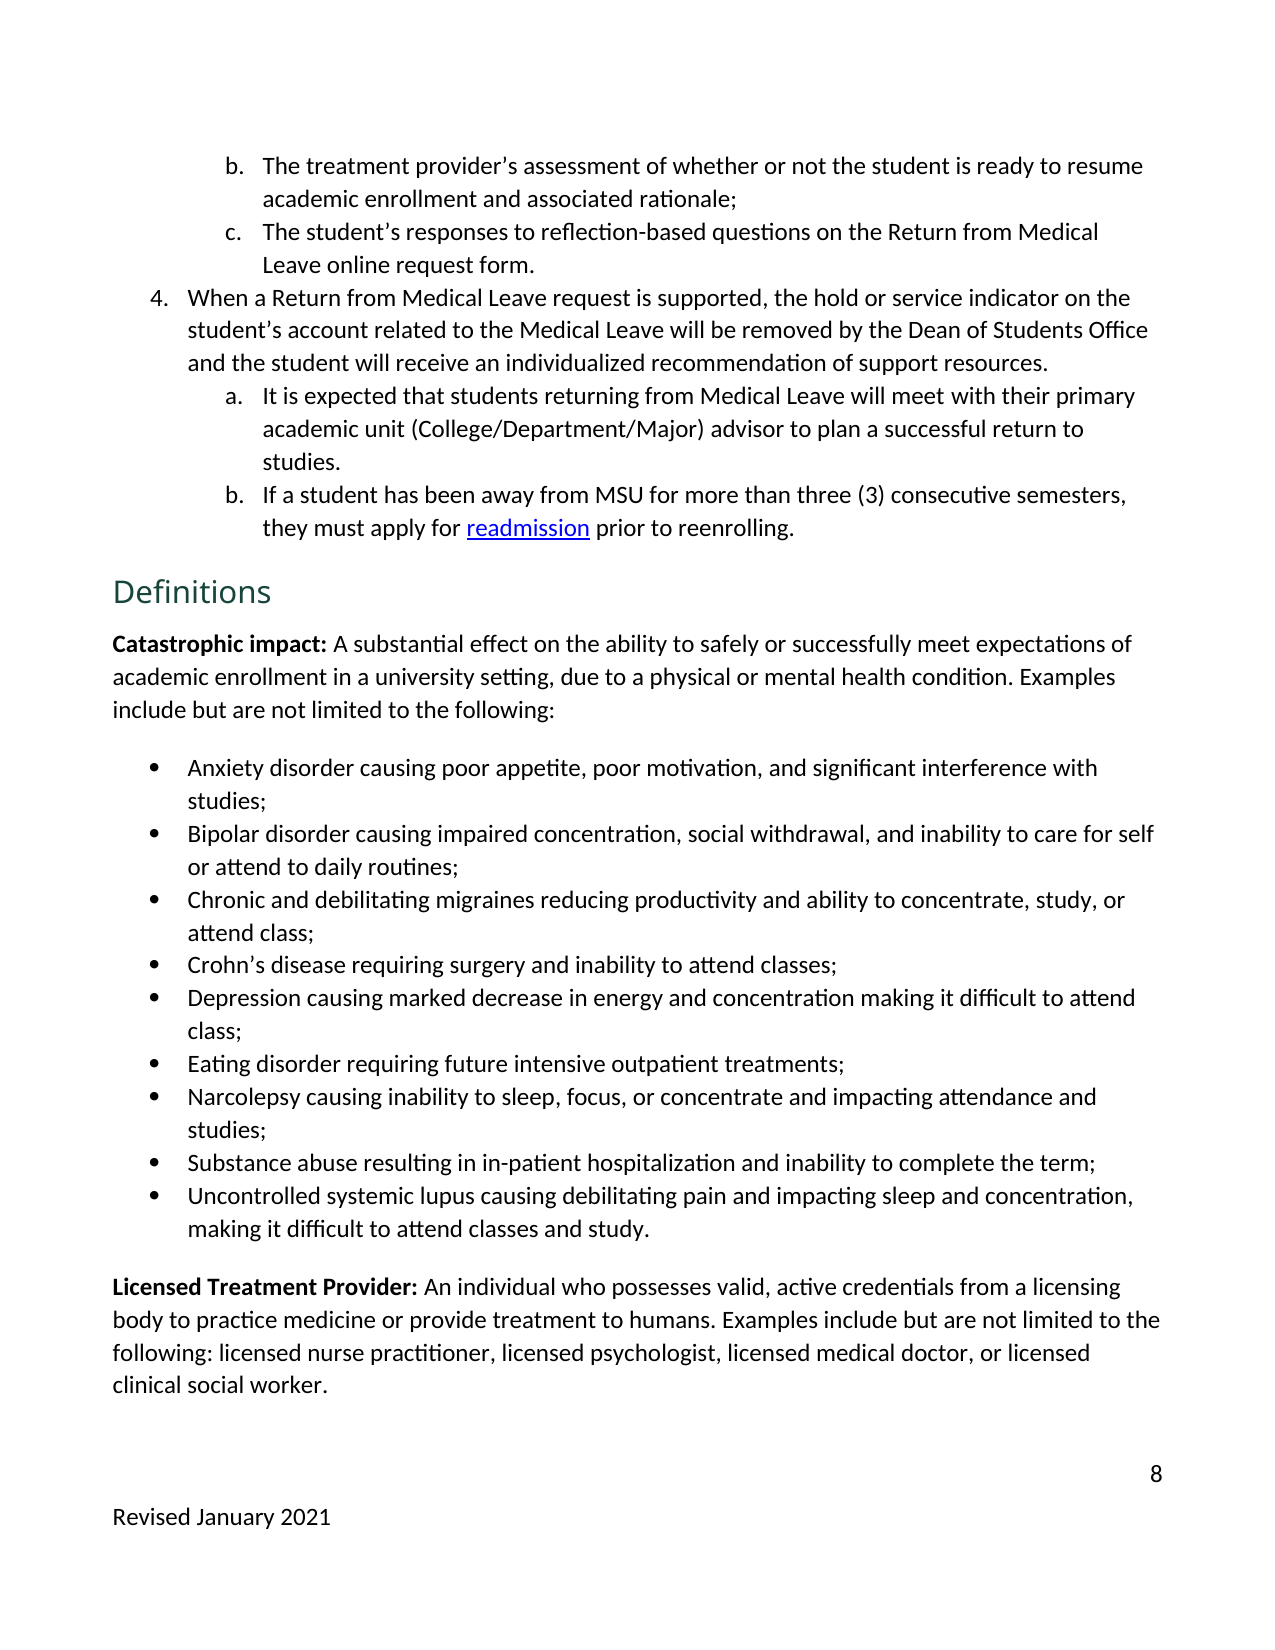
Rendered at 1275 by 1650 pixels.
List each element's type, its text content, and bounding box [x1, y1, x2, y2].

list The treatment provider’s assessment of whether or not the student is ready to resume academic enrollment and associated rationale; [225, 150, 1162, 213]
subtitle Definitions [112, 570, 1162, 613]
list Substance abuse resulting in in-patient hospitalization and inability to complete the term; [150, 1147, 1162, 1178]
list The student’s responses to reflection-based questions on the Return from Medical Leave online request form. [225, 216, 1162, 279]
list Eating disorder requiring future intensive outpatient treatments; [150, 1048, 1162, 1079]
text Licensed Treatment Provider: An individual who possesses valid, active credentials from a licensing body to practice medicine or provide treatment to humans. Examples include but are not limited to the following: licensed nurse practitioner, licensed psychologist, licensed medical doctor, or licensed clinical social worker. [112, 1271, 1162, 1400]
list Depression causing marked decrease in energy and concentration making it difficult to attend class; [150, 983, 1162, 1046]
list Narcolepsy causing inability to sleep, focus, or concentrate and impacting attendance and studies; [150, 1081, 1162, 1145]
list Anxiety disorder causing poor appetite, poor motivation, and significant interference with studies; [150, 752, 1162, 816]
list Uncontrolled systemic lupus causing debilitating pain and impacting sleep and concentration, making it difficult to attend classes and study. [150, 1180, 1162, 1243]
list It is expected that students returning from Medical Leave will meet with their primary academic unit (College/Department/Major) advisor to plan a successful return to studies. [225, 380, 1162, 477]
list When a Return from Medical Leave request is supported, the hold or service indicator on the student’s account related to the Medical Leave will be removed by the Dean of Students Office and the student will receive an individualized recommendation of support resources. [150, 282, 1162, 378]
list Chronic and debilitating migraines reducing productivity and ability to concentrate, study, or attend class; [150, 884, 1162, 947]
list If a student has been away from MSU for more than three (3) consecutive semesters, they must apply for readmission prior to reenrolling. [225, 479, 1162, 543]
list Bipolar disorder causing impaired concentration, social withdrawal, and inability to care for self or attend to daily routines; [150, 818, 1162, 881]
list Crohn’s disease requiring surgery and inability to attend classes; [150, 950, 1162, 980]
text Catastrophic impact: A substantial effect on the ability to safely or successfully meet expectations of academic enrollment in a university setting, due to a physical or mental health condition. Examples include but are not limited to the following: [112, 628, 1162, 725]
